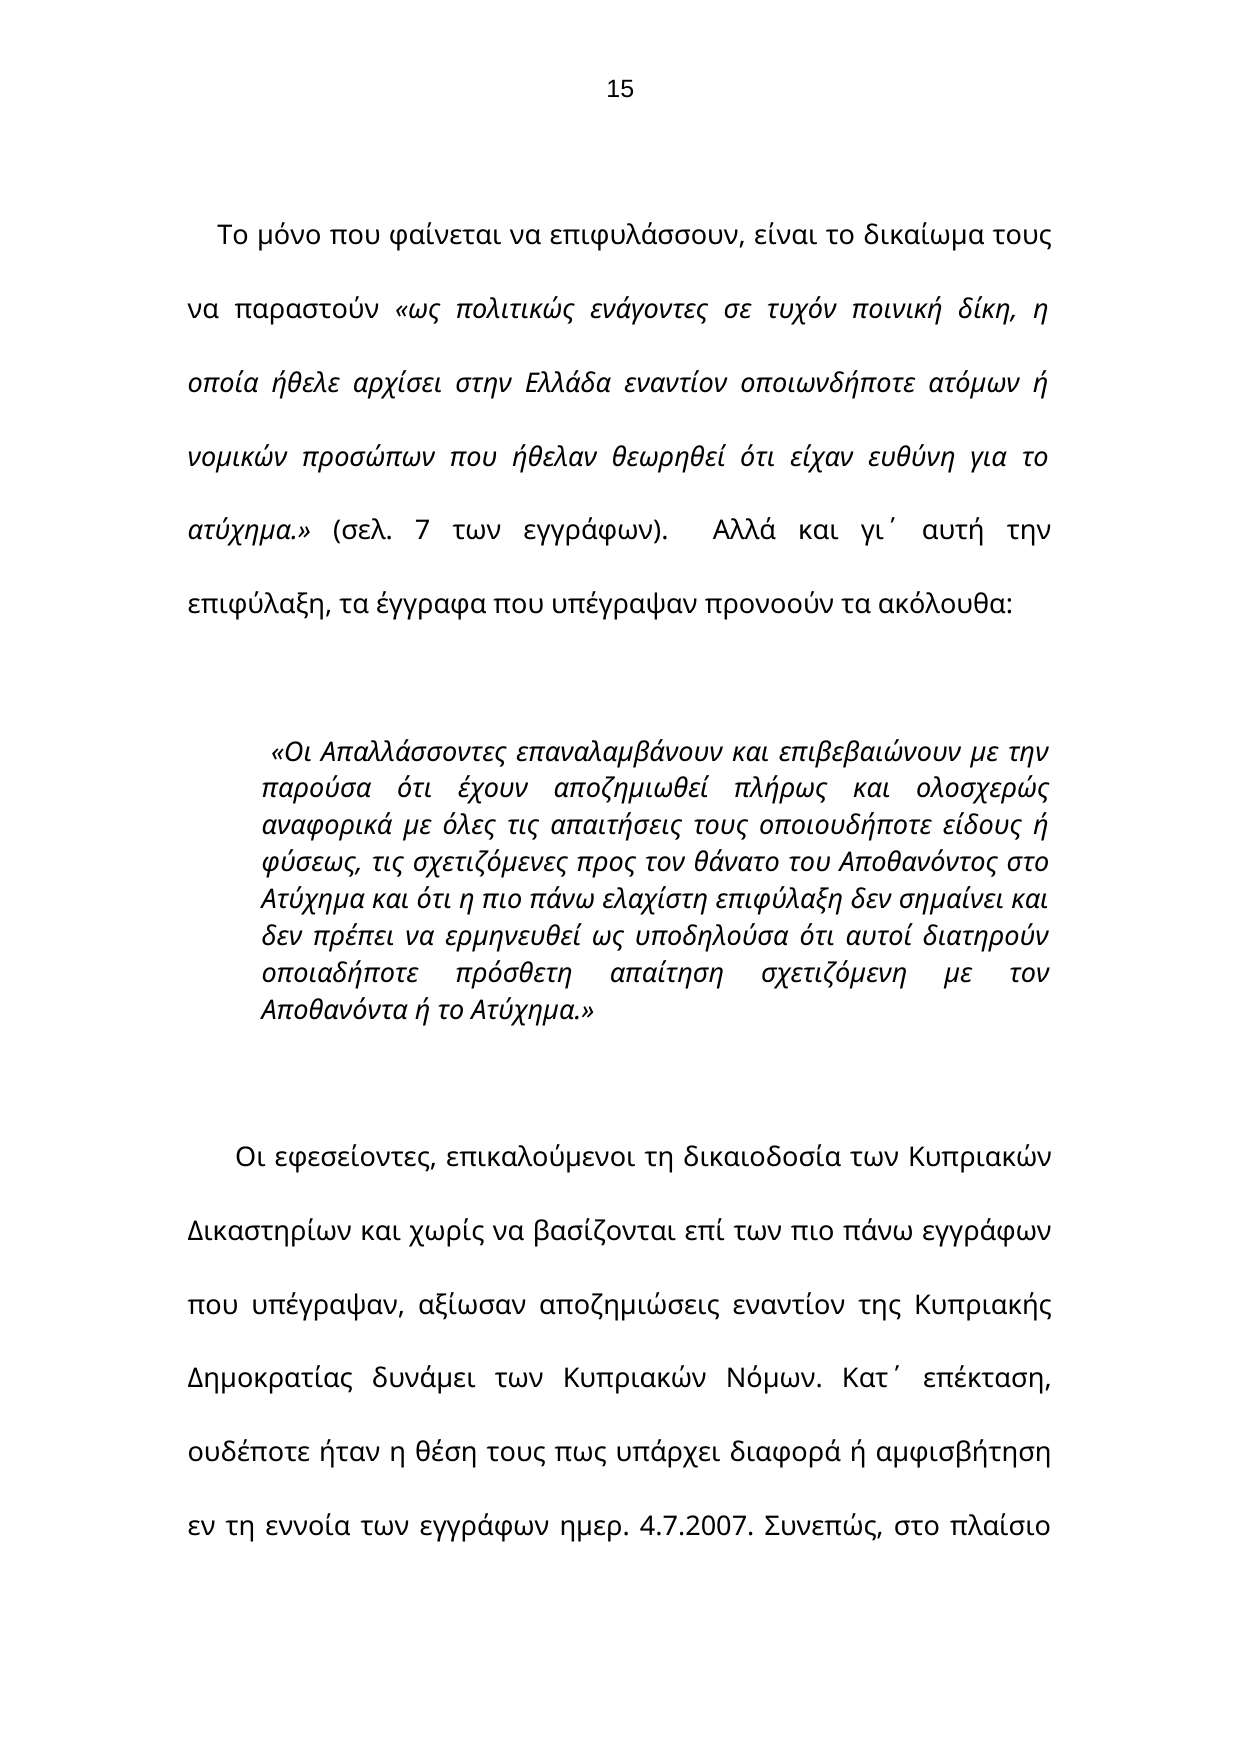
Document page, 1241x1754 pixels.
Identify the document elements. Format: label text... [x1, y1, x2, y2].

text Το μόνο που φαίνεται να επιφυλάσσουν, είναι το δικαίωμα τους να παραστούν «ως πολιτικώς ενάγοντες σε τυχόν ποινική δίκη, η οποία ήθελε αρχίσει στην Ελλάδα εναντίον οποιωνδήποτε ατόμων ή νομικών προσώπων που ήθελαν θεωρηθεί ότι είχαν ευθύνη για το ατύχημα.» (σελ. 7 των εγγράφων). Αλλά και γι΄ αυτή την επιφύλαξη, τα έγγραφα που υπέγραψαν προνοούν τα ακόλουθα: [187, 216, 1053, 621]
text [187, 1138, 1053, 1543]
text «Οι Απαλλάσσοντες επαναλαμβάνουν και επιβεβαιώνουν με την παρούσα ότι έχουν αποζημιωθεί πλήρως και ολοσχερώς αναφορικά με όλες τις απαιτήσεις τους οποιουδήποτε είδους ή φύσεως, τις σχετιζόμενες προς τον θάνατο του Αποθανόντος στο Ατύχημα και ότι η πιο πάνω ελαχίστη επιφύλαξη δεν σημαίνει και δεν πρέπει να ερμηνευθεί ως υποδηλούσα ότι αυτοί διατηρούν οποιαδήποτε πρόσθετη απαίτηση σχετιζόμενη με τον Αποθανόντα ή το Ατύχημα.» [261, 732, 1053, 1027]
